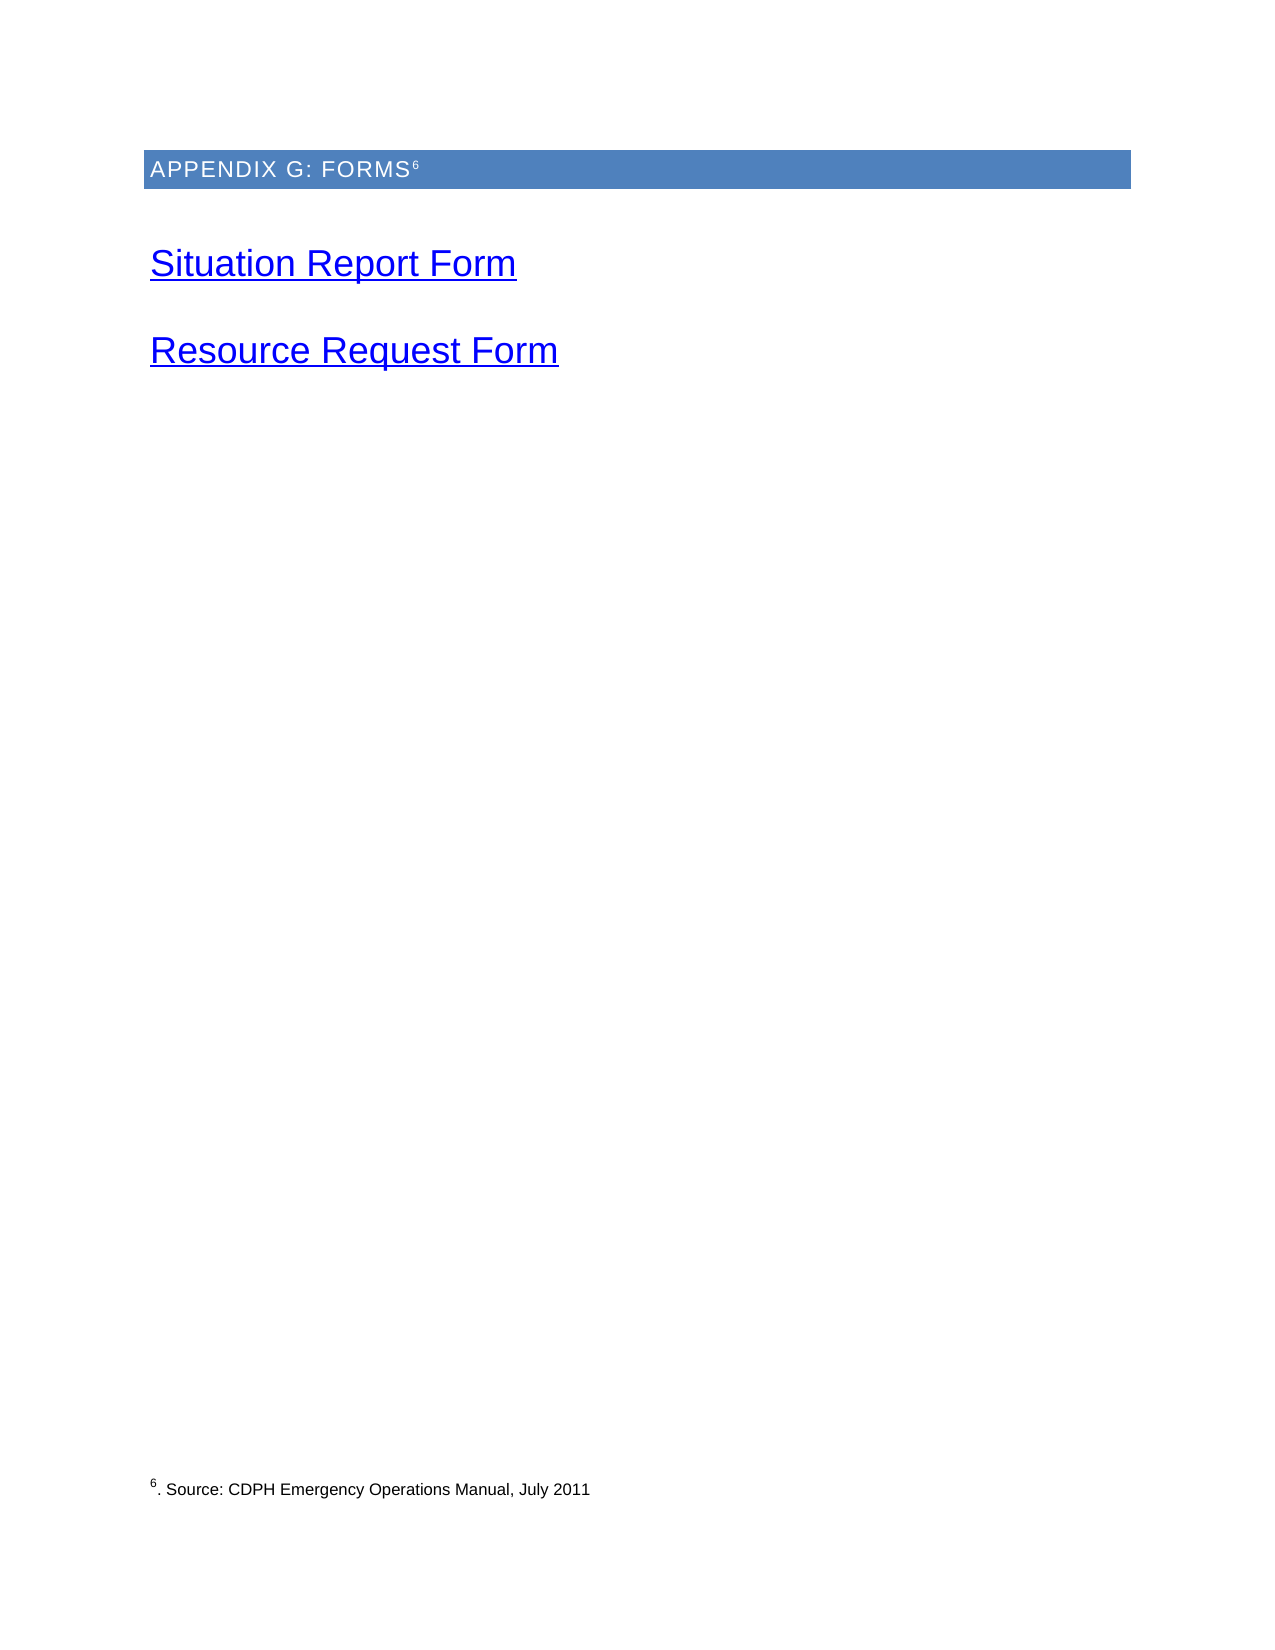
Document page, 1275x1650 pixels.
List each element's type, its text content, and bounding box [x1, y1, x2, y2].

text Resource Request Form [150, 328, 1125, 371]
subtitle APPENDIX G: FORMS [150, 156, 1125, 183]
text Situation Report Form [150, 242, 1125, 285]
